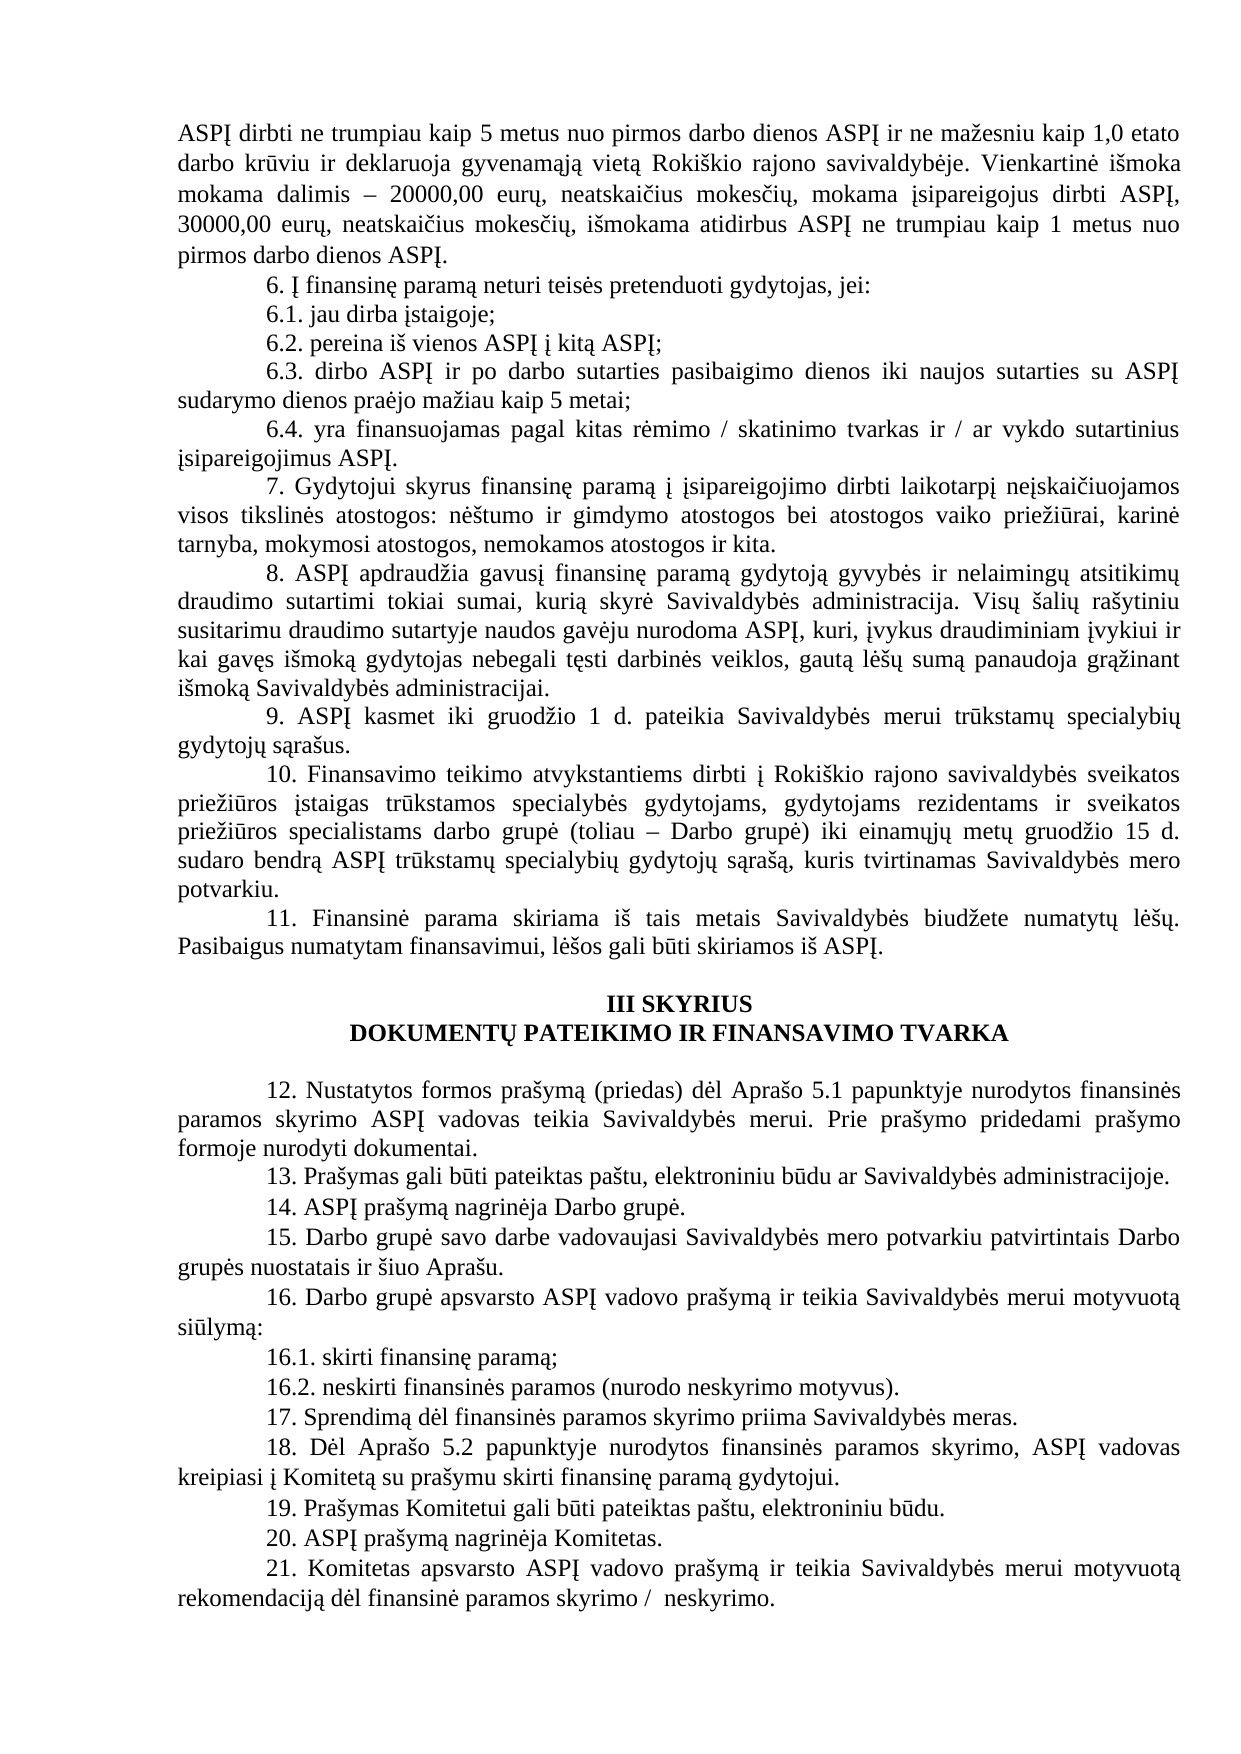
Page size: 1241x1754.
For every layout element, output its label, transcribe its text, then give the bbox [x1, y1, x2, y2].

text 9. ASPĮ kasmet iki gruodžio 1 d. pateikia Savivaldybės merui trūkstamų specialybių gydytojų sąrašus. [177, 701, 1181, 759]
text 11. Finansinė parama skiriama iš tais metais Savivaldybės biudžete numatytų lėšų. Pasibaigus numatytam finansavimui, lėšos gali būti skiriamos iš ASPĮ. [177, 903, 1181, 960]
text 16.1. skirti finansinę paramą; [177, 1342, 1181, 1371]
text 7. Gydytojui skyrus finansinę paramą į įsipareigojimo dirbti laikotarpį neįskaičiuojamos visos tikslinės atostogos: nėštumo ir gimdymo atostogos bei atostogos vaiko priežiūrai, karinė tarnyba, mokymosi atostogos, nemokamos atostogos ir kita. [177, 471, 1181, 558]
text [177, 118, 1181, 268]
text 6. Į finansinę paramą neturi teisės pretenduoti gydytojas, jei: [177, 270, 1181, 299]
text 19. Prašymas Komitetui gali būti pateiktas paštu, elektroniniu būdu. [177, 1493, 1181, 1521]
text III SKYRIUS [177, 989, 1181, 1018]
text 17. Sprendimą dėl finansinės paramos skyrimo priima Savivaldybės meras. [177, 1402, 1181, 1431]
text 16.2. neskirti finansinės paramos (nurodo neskyrimo motyvus). [177, 1372, 1181, 1401]
text 14. ASPĮ prašymą nagrinėja Darbo grupė. [177, 1192, 1181, 1220]
text 10. Finansavimo teikimo atvykstantiems dirbti į Rokiškio rajono savivaldybės sveikatos priežiūros įstaigas trūkstamos specialybės gydytojams, gydytojams rezidentams ir sveikatos priežiūros specialistams darbo grupė (toliau – Darbo grupė) iki einamųjų metų gruodžio 15 d. sudaro bendrą ASPĮ trūkstamų specialybių gydytojų sąrašą, kuris tvirtinamas Savivaldybės mero potvarkiu. [177, 759, 1181, 903]
text 15. Darbo grupė savo darbe vadovaujasi Savivaldybės mero potvarkiu patvirtintais Darbo grupės nuostatais ir šiuo Aprašu. [177, 1222, 1181, 1281]
text 6.4. yra finansuojamas pagal kitas rėmimo / skatinimo tvarkas ir / ar vykdo sutartinius įsipareigojimus ASPĮ. [177, 414, 1181, 471]
text 8. ASPĮ apdraudžia gavusį finansinę paramą gydytoją gyvybės ir nelaimingų atsitikimų draudimo sutartimi tokiai sumai, kurią skyrė Savivaldybės administracija. Visų šalių rašytiniu susitarimu draudimo sutartyje naudos gavėju nurodoma ASPĮ, kuri, įvykus draudiminiam įvykiui ir kai gavęs išmoką gydytojas nebegali tęsti darbinės veiklos, gautą lėšų sumą panaudoja grąžinant išmoką Savivaldybės administracijai. [177, 558, 1181, 701]
text 6.2. pereina iš vienos ASPĮ į kitą ASPĮ; [177, 328, 1181, 356]
text 6.1. jau dirba įstaigoje; [177, 299, 1181, 328]
text 16. Darbo grupė apsvarsto ASPĮ vadovo prašymą ir teikia Savivaldybės merui motyvuotą siūlymą: [177, 1282, 1181, 1341]
text 20. ASPĮ prašymą nagrinėja Komitetas. [177, 1523, 1181, 1551]
text 6.3. dirbo ASPĮ ir po darbo sutarties pasibaigimo dienos iki naujos sutarties su ASPĮ sudarymo dienos praėjo mažiau kaip 5 metai; [177, 356, 1181, 414]
text 13. Prašymas gali būti pateiktas paštu, elektroniniu būdu ar Savivaldybės administracijoje. [177, 1161, 1181, 1190]
text 12. Nustatytos formos prašymą (priedas) dėl Aprašo 5.1 papunktyje nurodytos finansinės paramos skyrimo ASPĮ vadovas teikia Savivaldybės merui. Prie prašymo pridedami prašymo formoje nurodyti dokumentai. [177, 1075, 1181, 1161]
text 18. Dėl Aprašo 5.2 papunktyje nurodytos finansinės paramos skyrimo, ASPĮ vadovas kreipiasi į Komitetą su prašymu skirti finansinę paramą gydytojui. [177, 1432, 1181, 1491]
text DOKUMENTŲ PATEIKIMO IR FINANSAVIMO TVARKA [177, 1018, 1181, 1046]
text 21. Komitetas apsvarsto ASPĮ vadovo prašymą ir teikia Savivaldybės merui motyvuotą rekomendaciją dėl finansinė paramos skyrimo / neskyrimo. [177, 1553, 1181, 1612]
